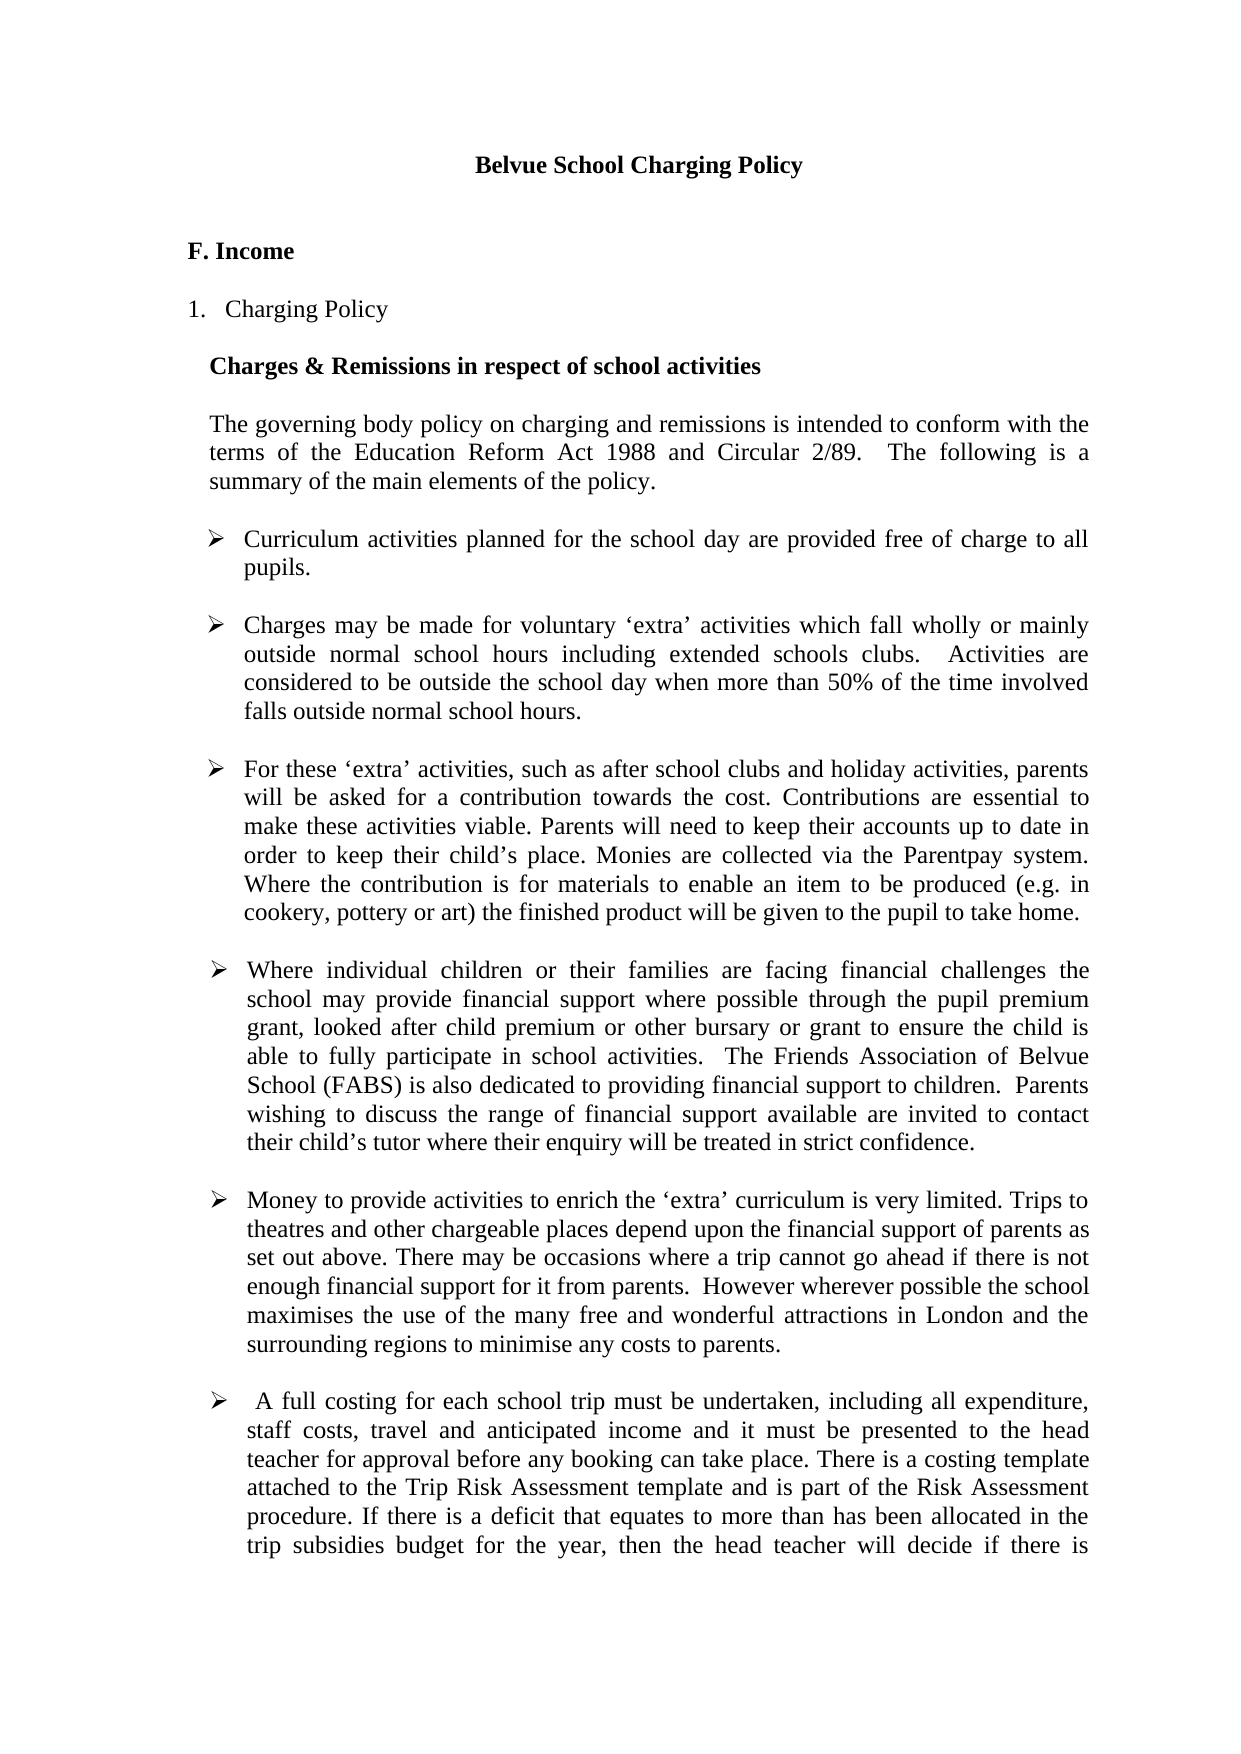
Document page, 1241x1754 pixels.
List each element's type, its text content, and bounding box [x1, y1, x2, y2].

list Where individual children or their families are facing financial challenges the school may provide financial support where possible through the pupil premium grant, looked after child premium or other bursary or grant to ensure the child is able to fully participate in school activities. The Friends Association of Belvue School (FABS) is also dedicated to providing financial support to children. Parents wishing to discuss the range of financial support available are invited to contact their child’s tutor where their enquiry will be treated in strict confidence. [209, 955, 1090, 1156]
text F. Income [187, 236, 1090, 265]
text Belvue School Charging Policy [187, 150, 1090, 179]
list Charges may be made for voluntary ‘extra’ activities which fall wholly or mainly outside normal school hours including extended schools clubs. Activities are considered to be outside the school day when more than 50% of the time involved falls outside normal school hours. [206, 610, 1090, 725]
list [209, 1386, 1090, 1559]
list Curriculum activities planned for the school day are provided free of charge to all pupils. [206, 524, 1090, 581]
list Charging Policy [187, 294, 1090, 322]
list For these ‘extra’ activities, such as after school clubs and holiday activities, parents will be asked for a contribution towards the cost. Contributions are essential to make these activities viable. Parents will need to keep their accounts up to date in order to keep their child’s place. Monies are collected via the Parentpay system. Where the contribution is for materials to enable an item to be produced (e.g. in cookery, pottery or art) the finished product will be given to the pupil to take home. [206, 754, 1090, 926]
subtitle Charges & Remissions in respect of school activities [209, 351, 1090, 380]
list Money to provide activities to enrich the ‘extra’ curriculum is very limited. Trips to theatres and other chargeable places depend upon the financial support of parents as set out above. There may be occasions where a trip cannot go ahead if there is not enough financial support for it from parents. However wherever possible the school maximises the use of the many free and wonderful attractions in London and the surrounding regions to minimise any costs to parents. [209, 1185, 1090, 1357]
text The governing body policy on charging and remissions is intended to conform with the terms of the Education Reform Act 1988 and Circular 2/89. The following is a summary of the main elements of the policy. [209, 409, 1090, 495]
